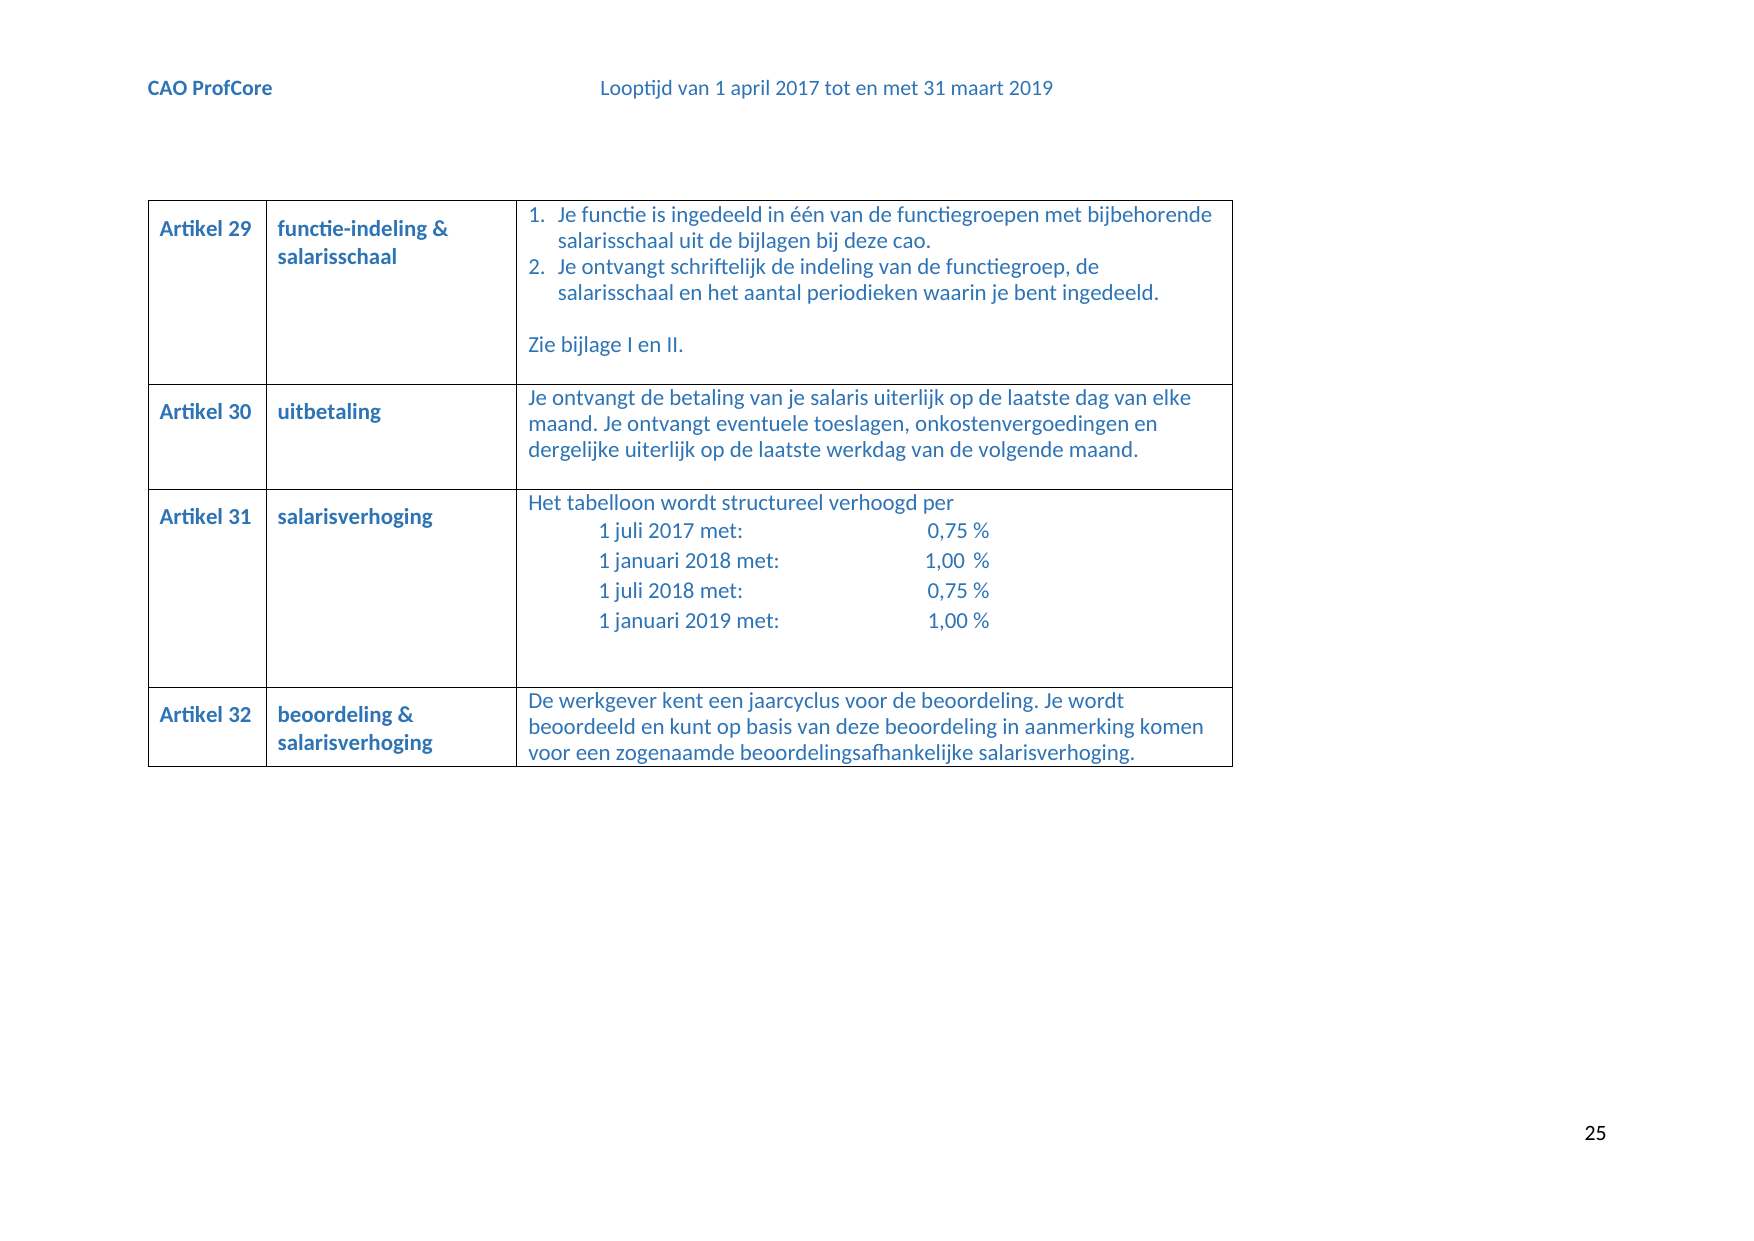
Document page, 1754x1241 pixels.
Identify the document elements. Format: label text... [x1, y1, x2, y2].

table_cell Je functie is ingedeeld in één van de functiegroepen met bijbehorende salarisschaal uit de bijlagen bij deze cao. Je ontvangt schriftelijk de indeling van de functiegroep, de salarisschaal en het aantal periodieken waarin je bent ingedeeld. Zie bijlage I en II. [517, 201, 1232, 383]
table_cell uitbetaling [267, 385, 516, 489]
table_cell Het tabelloon wordt structureel verhoogd per [517, 490, 1232, 687]
table_cell De werkgever kent een jaarcyclus voor de beoordeling. Je wordt beoordeeld en kunt op basis van deze beoordeling in aanmerking komen voor een zogenaamde beoordelingsafhankelijke salarisverhoging. [517, 688, 1232, 766]
table_cell Artikel 32 [149, 688, 266, 766]
table_cell Artikel 31 [149, 490, 266, 687]
table_cell salarisverhoging [267, 490, 516, 687]
table_cell Artikel 30 [149, 385, 266, 489]
table_cell functie-indeling & salarisschaal [267, 201, 516, 383]
table_cell Je ontvangt de betaling van je salaris uiterlijk op de laatste dag van elke maand. Je ontvangt eventuele toeslagen, onkostenvergoedingen en dergelijke uiterlijk op de laatste werkdag van de volgende maand. [517, 385, 1232, 489]
table_cell beoordeling & salarisverhoging [267, 688, 516, 766]
table_cell Artikel 29 [149, 201, 266, 383]
